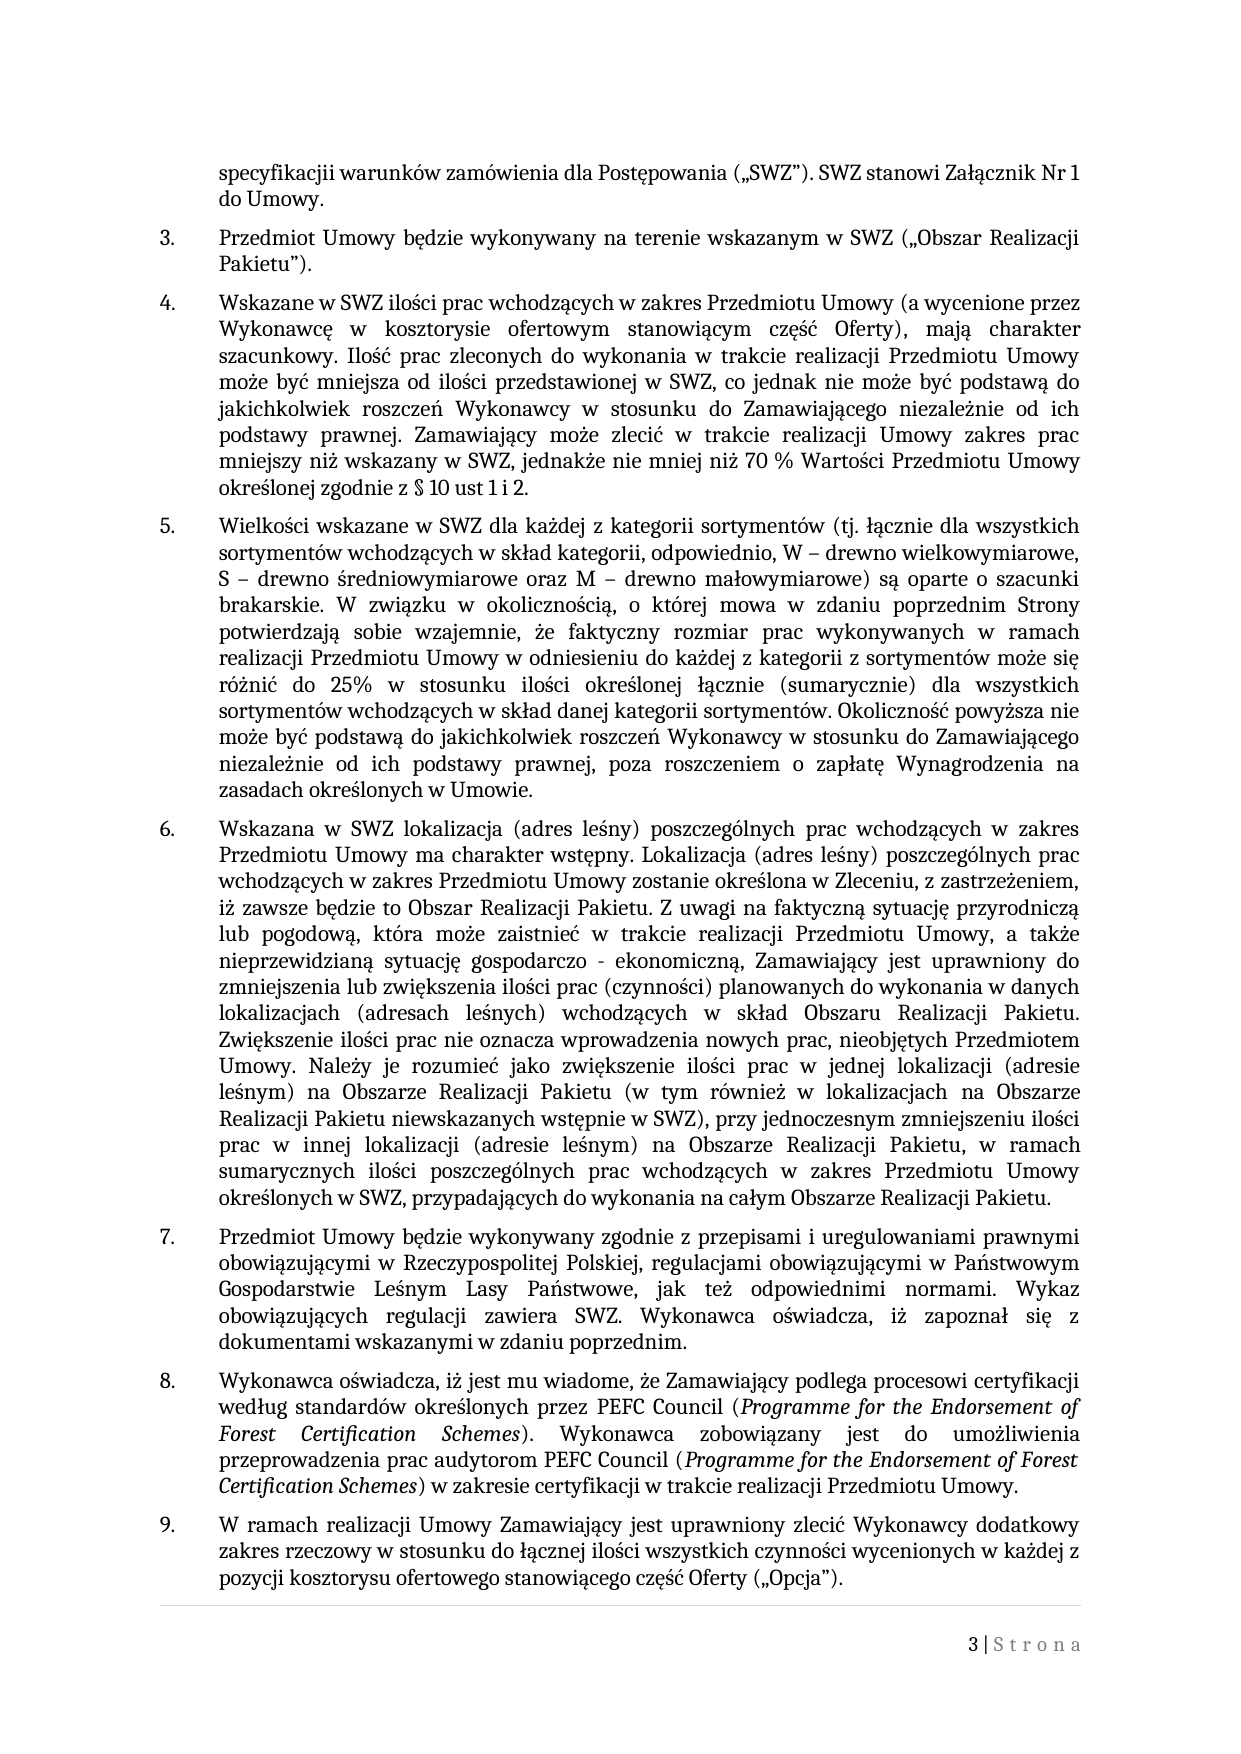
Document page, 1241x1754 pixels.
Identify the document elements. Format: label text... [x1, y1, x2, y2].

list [159, 159, 1081, 212]
list Przedmiot Umowy będzie wykonywany na terenie wskazanym w SWZ („Obszar Realizacji Pakietu”). [159, 225, 1081, 277]
list Przedmiot Umowy będzie wykonywany zgodnie z przepisami i uregulowaniami prawnymi obowiązującymi w Rzeczypospolitej Polskiej, regulacjami obowiązującymi w Państwowym Gospodarstwie Leśnym Lasy Państwowe, jak też odpowiednimi normami. Wykaz obowiązujących regulacji zawiera SWZ. Wykonawca oświadcza, iż zapoznał się z dokumentami wskazanymi w zdaniu poprzednim. [159, 1223, 1081, 1355]
list Wielkości wskazane w SWZ dla każdej z kategorii sortymentów (tj. łącznie dla wszystkich sortymentów wchodzących w skład kategorii, odpowiednio, W – drewno wielkowymiarowe, S – drewno średniowymiarowe oraz M – drewno małowymiarowe) są oparte o szacunki brakarskie. W związku w okolicznością, o której mowa w zdaniu poprzednim Strony potwierdzają sobie wzajemnie, że faktyczny rozmiar prac wykonywanych w ramach realizacji Przedmiotu Umowy w odniesieniu do każdej z kategorii z sortymentów może się różnić do 25% w stosunku ilości określonej łącznie (sumarycznie) dla wszystkich sortymentów wchodzących w skład danej kategorii sortymentów. Okoliczność powyższa nie może być podstawą do jakichkolwiek roszczeń Wykonawcy w stosunku do Zamawiającego niezależnie od ich podstawy prawnej, poza roszczeniem o zapłatę Wynagrodzenia na zasadach określonych w Umowie. [159, 513, 1081, 803]
list Wykonawca oświadcza, iż jest mu wiadome, że Zamawiający podlega procesowi certyfikacji według standardów określonych przez PEFC Council (Programme for the Endorsement of Forest Certification Schemes). Wykonawca zobowiązany jest do umożliwienia przeprowadzenia prac audytorom PEFC Council (Programme for the Endorsement of Forest Certification Schemes) w zakresie certyfikacji w trakcie realizacji Przedmiotu Umowy. [159, 1368, 1081, 1499]
list Wskazane w SWZ ilości prac wchodzących w zakres Przedmiotu Umowy (a wycenione przez Wykonawcę w kosztorysie ofertowym stanowiącym część Oferty), mają charakter szacunkowy. Ilość prac zleconych do wykonania w trakcie realizacji Przedmiotu Umowy może być mniejsza od ilości przedstawionej w SWZ, co jednak nie może być podstawą do jakichkolwiek roszczeń Wykonawcy w stosunku do Zamawiającego niezależnie od ich podstawy prawnej. Zamawiający może zlecić w trakcie realizacji Umowy zakres prac mniejszy niż wskazany w SWZ, jednakże nie mniej niż 70 % Wartości Przedmiotu Umowy określonej zgodnie z § 10 ust 1 i 2. [159, 290, 1081, 501]
list Wskazana w SWZ lokalizacja (adres leśny) poszczególnych prac wchodzących w zakres Przedmiotu Umowy ma charakter wstępny. Lokalizacja (adres leśny) poszczególnych prac wchodzących w zakres Przedmiotu Umowy zostanie określona w Zleceniu, z zastrzeżeniem, iż zawsze będzie to Obszar Realizacji Pakietu. Z uwagi na faktyczną sytuację przyrodniczą lub pogodową, która może zaistnieć w trakcie realizacji Przedmiotu Umowy, a także nieprzewidzianą sytuację gospodarczo - ekonomiczną, Zamawiający jest uprawniony do zmniejszenia lub zwiększenia ilości prac (czynności) planowanych do wykonania w danych lokalizacjach (adresach leśnych) wchodzących w skład Obszaru Realizacji Pakietu. Zwiększenie ilości prac nie oznacza wprowadzenia nowych prac, nieobjętych Przedmiotem Umowy. Należy je rozumieć jako zwiększenie ilości prac w jednej lokalizacji (adresie leśnym) na Obszarze Realizacji Pakietu (w tym również w lokalizacjach na Obszarze Realizacji Pakietu niewskazanych wstępnie w SWZ), przy jednoczesnym zmniejszeniu ilości prac w innej lokalizacji (adresie leśnym) na Obszarze Realizacji Pakietu, w ramach sumarycznych ilości poszczególnych prac wchodzących w zakres Przedmiotu Umowy określonych w SWZ, przypadających do wykonania na całym Obszarze Realizacji Pakietu. [159, 816, 1081, 1211]
list W ramach realizacji Umowy Zamawiający jest uprawniony zlecić Wykonawcy dodatkowy zakres rzeczowy w stosunku do łącznej ilości wszystkich czynności wycenionych w każdej z pozycji kosztorysu ofertowego stanowiącego część Oferty („Opcja”). [159, 1512, 1081, 1591]
